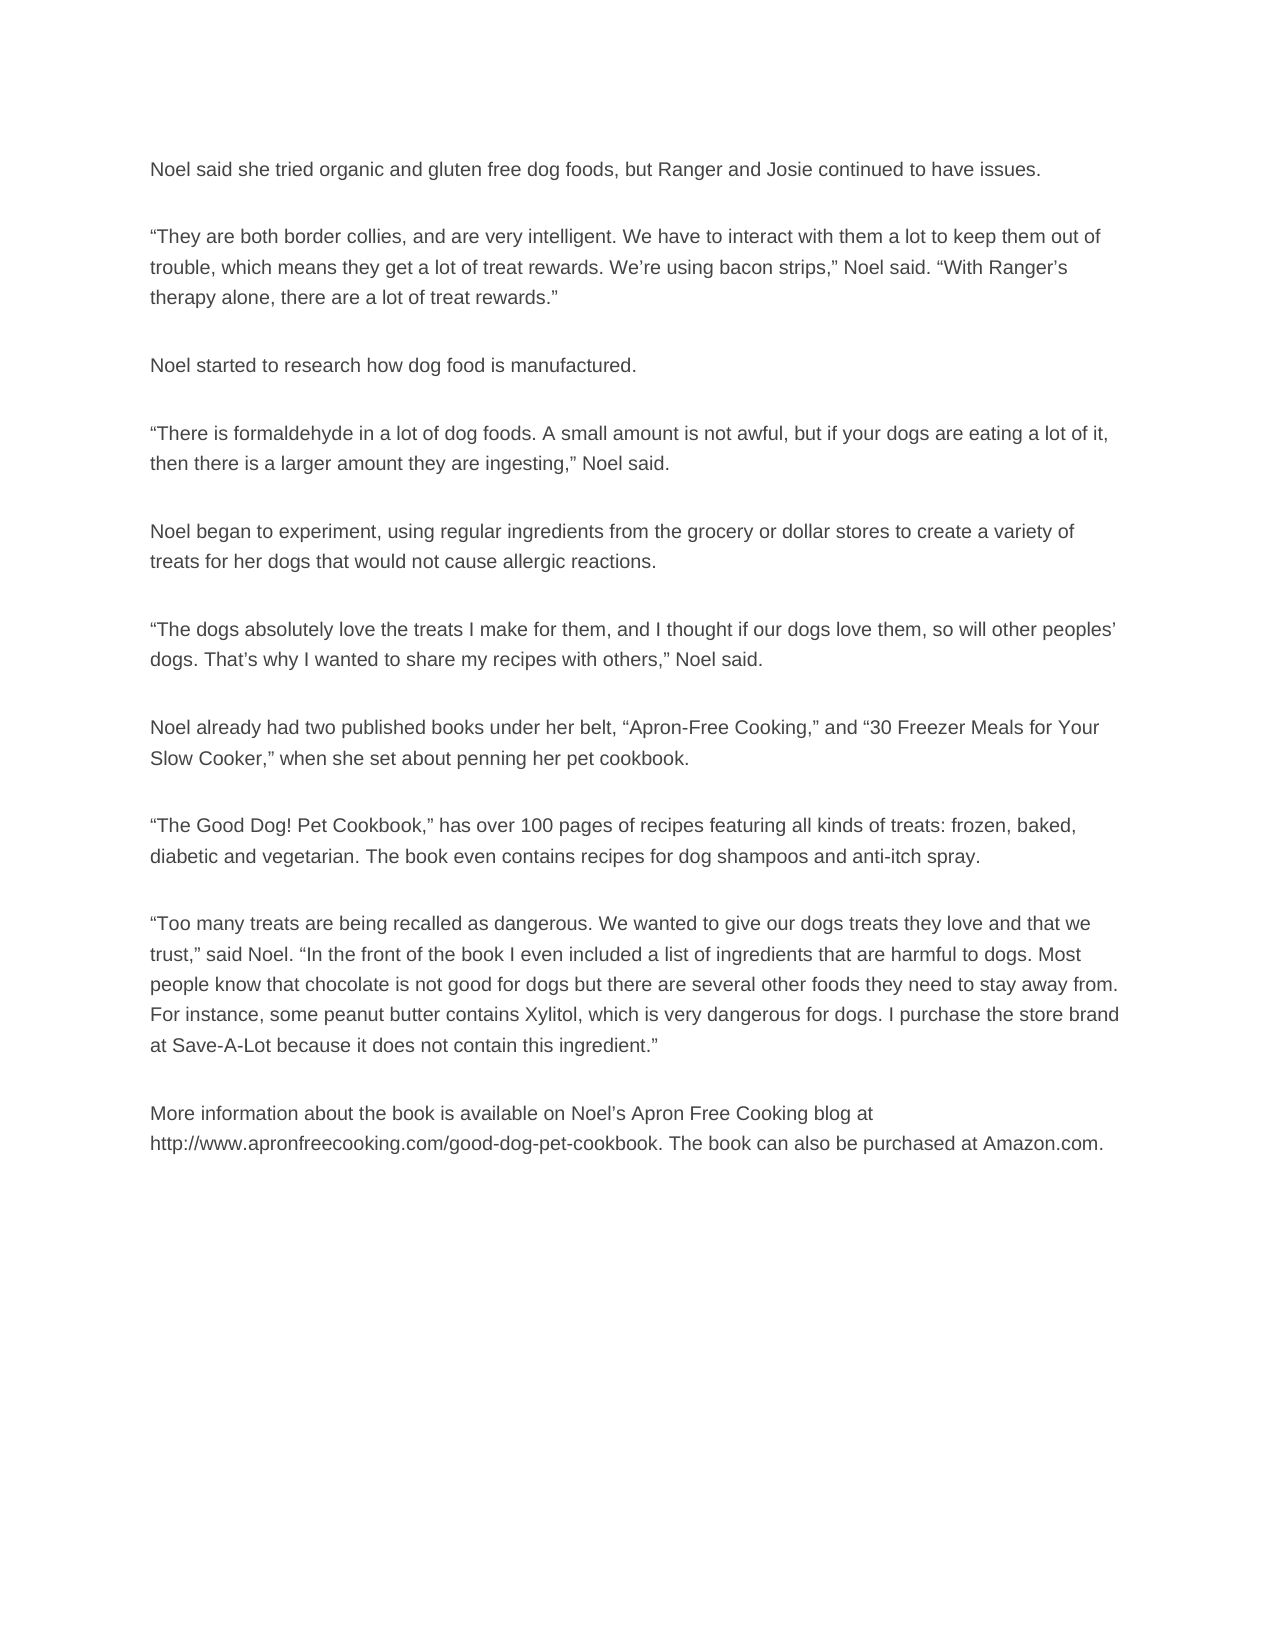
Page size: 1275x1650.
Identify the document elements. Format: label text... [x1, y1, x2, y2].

text Noel started to research how dog food is manufactured. [150, 346, 1125, 377]
text “They are both border collies, and are very intelligent. We have to interact with them a lot to keep them out of trouble, which means they get a lot of treat rewards. We’re using bacon strips,” Noel said. “With Ranger’s therapy alone, there are a lot of treat rewards.” [150, 218, 1125, 309]
text “The dogs absolutely love the treats I make for them, and I thought if our dogs love them, so will other peoples’ dogs. That’s why I wanted to share my recipes with others,” Noel said. [150, 610, 1125, 671]
text More information about the book is available on Noel’s Apron Free Cooking blog at http://www.apronfreecooking.com/good-dog-pet-cookbook. The book can also be purchased at Amazon.com. [150, 1094, 1125, 1154]
text Noel said she tried organic and gluten free dog foods, but Ranger and Josie continued to have issues. [150, 150, 1125, 180]
text “There is formaldehyde in a lot of dog foods. A small amount is not awful, but if your dogs are eating a lot of it, then there is a larger amount they are ingesting,” Noel said. [150, 414, 1125, 475]
text “Too many treats are being recalled as dangerous. We wanted to give our dogs treats they love and that we trust,” said Noel. “In the front of the book I even included a list of ingredients that are harmful to dogs. Most people know that chocolate is not good for dogs but there are several other foods they need to stay away from. For instance, some peanut butter contains Xylitol, which is very dangerous for dogs. I purchase the store brand at Save-A-Lot because it does not contain this ingredient.” [150, 905, 1125, 1056]
text “The Good Dog! Pet Cookbook,” has over 100 pages of recipes featuring all kinds of treats: frozen, baked, diabetic and vegetarian. The book even contains recipes for dog shampoos and anti-itch spray. [150, 807, 1125, 867]
text Noel already had two published books under her belt, “Apron-Free Cooking,” and “30 Freezer Meals for Your Slow Cooker,” when she set about penning her pet cookbook. [150, 708, 1125, 769]
text Noel began to experiment, using regular ingredients from the grocery or dollar stores to create a variety of treats for her dogs that would not cause allergic reactions. [150, 512, 1125, 573]
